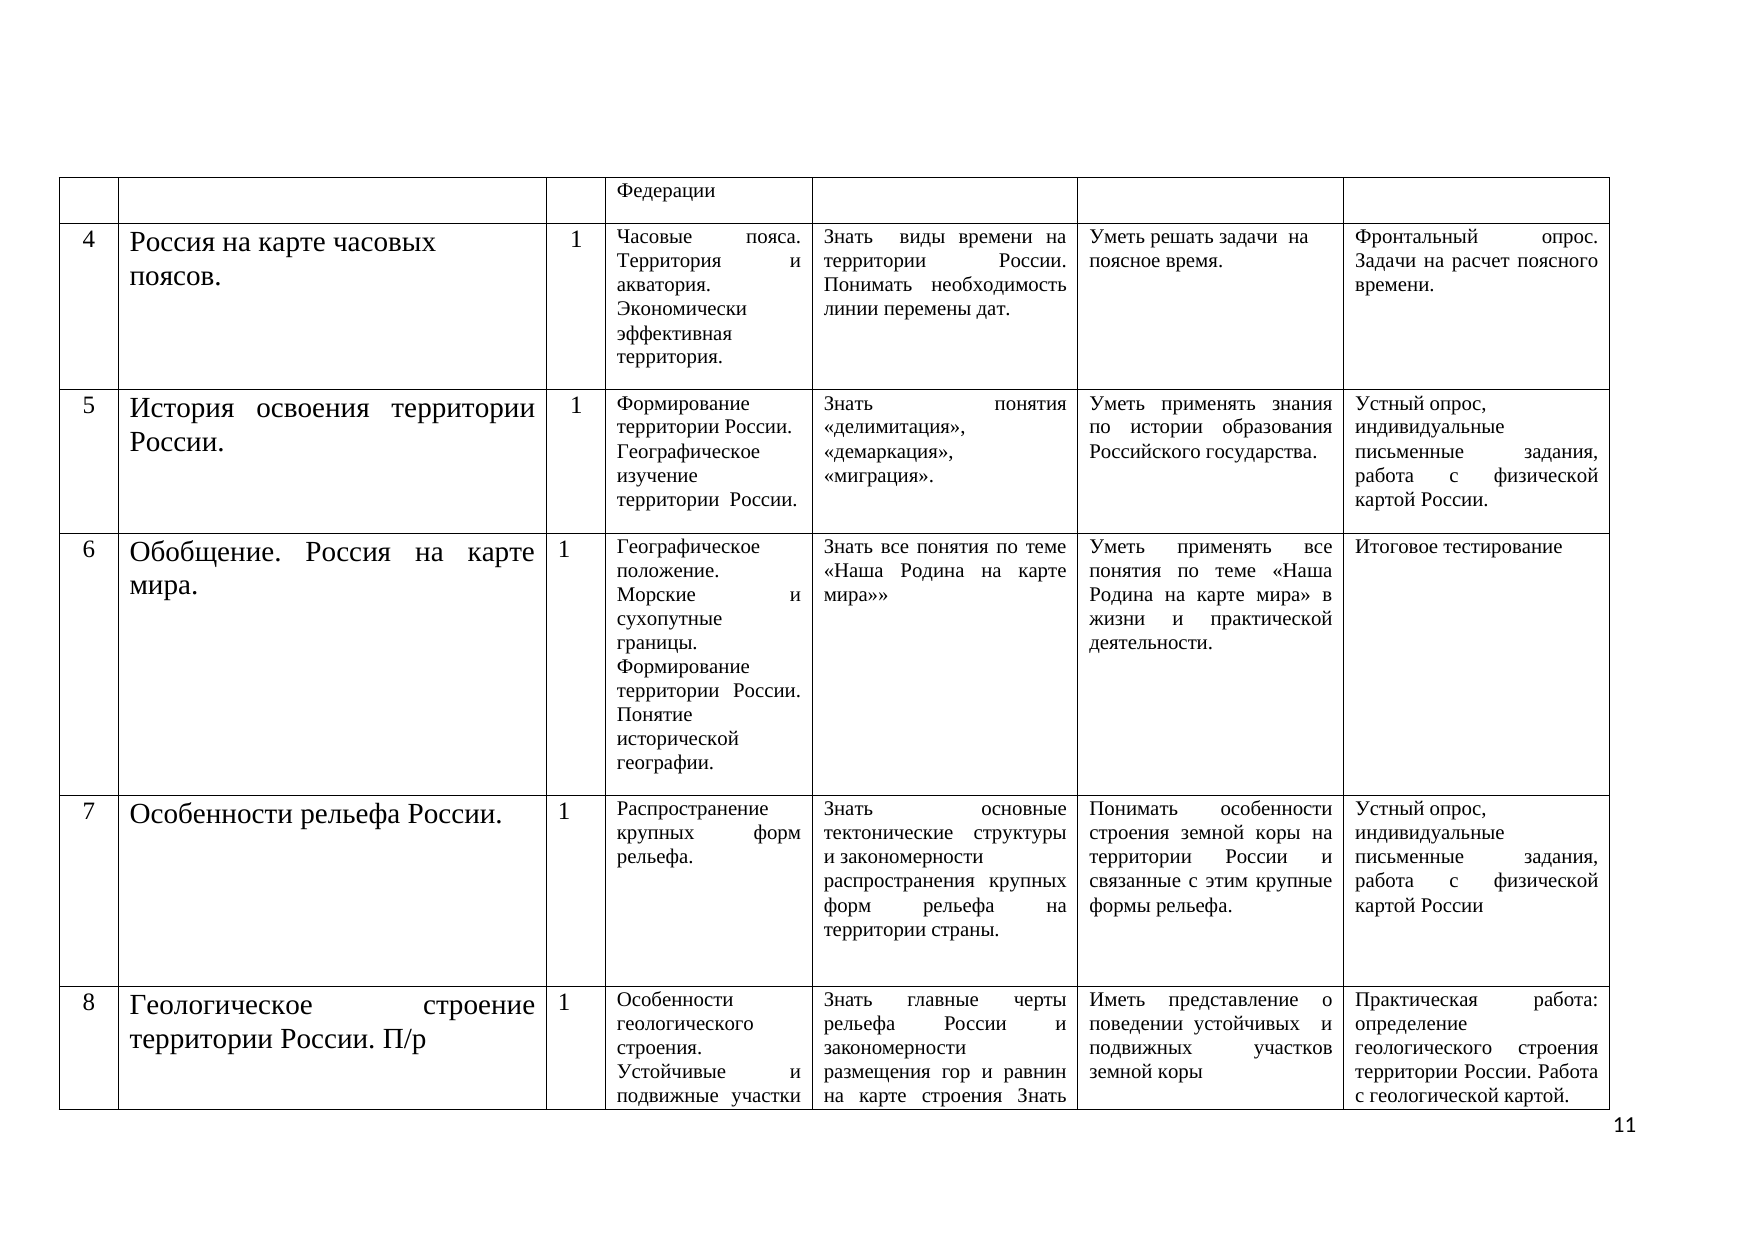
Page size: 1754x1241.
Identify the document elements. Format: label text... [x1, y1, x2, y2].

table_cell 4 [60, 224, 118, 389]
table_cell 1 [547, 178, 605, 223]
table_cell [606, 178, 812, 223]
table_cell Устный опрос, индивидуальные письменные задания, работа с физической картой России. [1344, 390, 1609, 533]
table_cell Знать понятия «делимитация», «демаркация», «миграция». [813, 390, 1077, 533]
table_cell Понимать особенности строения земной коры на территории России и связанные с этим крупные формы рельефа. [1078, 796, 1343, 986]
table_cell Уметь применять знания по истории образования Российского государства. [1078, 390, 1343, 533]
table_cell Знать виды времени на территории России. Понимать необходимость линии перемены дат. [813, 224, 1077, 389]
table_cell 6 [60, 534, 118, 795]
table_cell 1 [547, 224, 605, 389]
table_cell Уметь решать задачи на поясное время. [1078, 224, 1343, 389]
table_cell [119, 178, 546, 223]
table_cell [119, 987, 546, 1109]
table_cell Итоговое тестирование [1344, 534, 1609, 795]
table_cell Знать все понятия по теме «Наша Родина на карте мира»» [813, 534, 1077, 795]
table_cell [1078, 987, 1343, 1109]
table_cell 1 [547, 534, 605, 795]
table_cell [813, 987, 1077, 1109]
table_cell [1344, 987, 1609, 1109]
table_cell Особенности рельефа России. [119, 796, 546, 986]
table_cell 3 [60, 178, 118, 223]
table_cell История освоения территории России. [119, 390, 546, 533]
table_cell 5 [60, 390, 118, 533]
table_cell Россия на карте часовых поясов. [119, 224, 546, 389]
table_cell Обобщение. Россия на карте мира. [119, 534, 546, 795]
table_cell Распространение крупных форм рельефа. [606, 796, 812, 986]
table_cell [813, 178, 1077, 223]
table_cell 1 [547, 796, 605, 986]
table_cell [1344, 178, 1609, 223]
table_cell Часовые пояса. Территория и акватория. Экономически эффективная территория. [606, 224, 812, 389]
table_cell Уметь применять все понятия по теме «Наша Родина на карте мира» в жизни и практической деятельности. [1078, 534, 1343, 795]
table_cell Фронтальный опрос. Задачи на расчет поясного времени. [1344, 224, 1609, 389]
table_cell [606, 987, 812, 1109]
table_cell 7 [60, 796, 118, 986]
table_cell Устный опрос, индивидуальные письменные задания, работа с физической картой России [1344, 796, 1609, 986]
table_cell 1 [547, 987, 605, 1109]
table_cell Знать основные тектонические структуры и закономерности распространения крупных форм рельефа на территории страны. [813, 796, 1077, 986]
table_cell Географическое положение. Морские и сухопутные границы. Формирование территории России. Понятие исторической географии. [606, 534, 812, 795]
table_cell Формирование территории России. Географическое изучение территории России. [606, 390, 812, 533]
table_cell 1 [547, 390, 605, 533]
table_cell 8 [60, 987, 118, 1109]
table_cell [1078, 178, 1343, 223]
